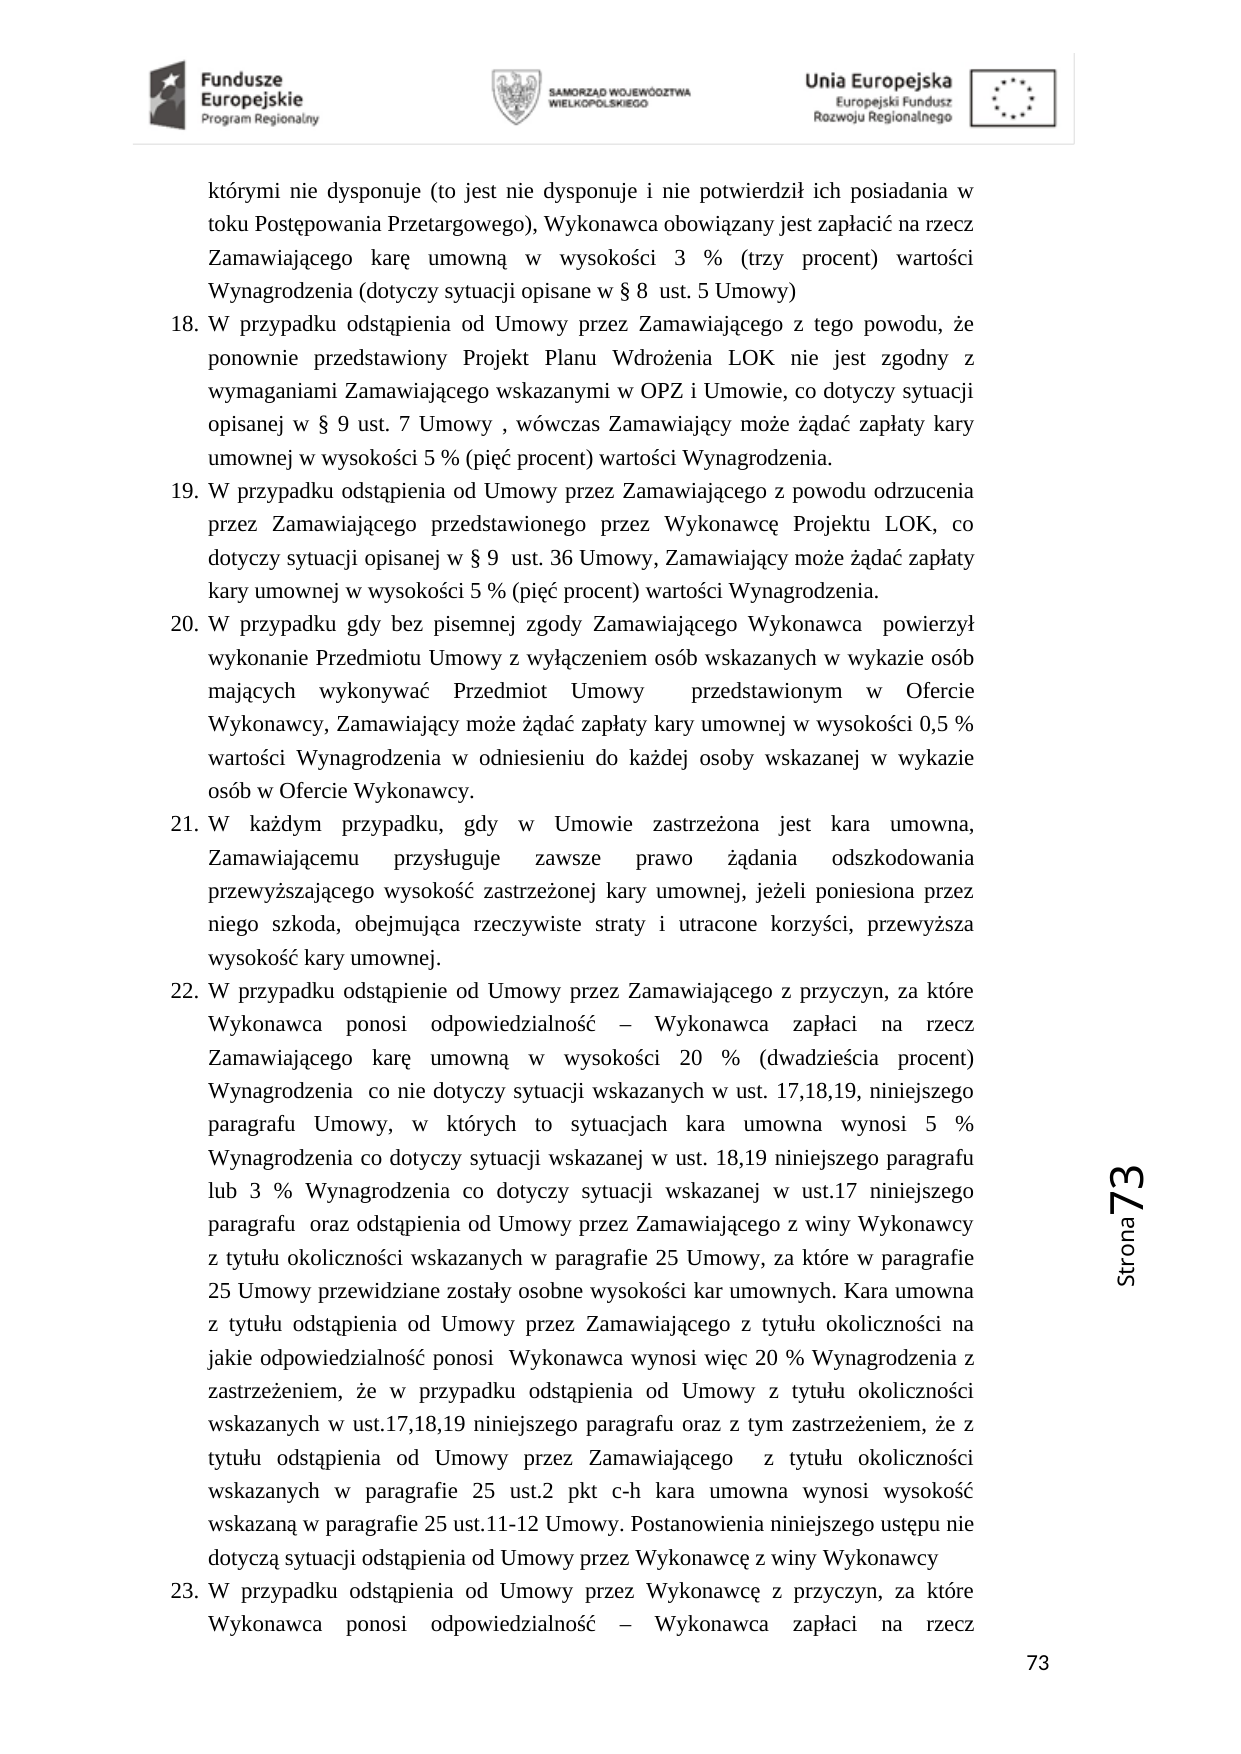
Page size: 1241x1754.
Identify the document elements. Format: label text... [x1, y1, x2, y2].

list W każdym przypadku, gdy w Umowie zastrzeżona jest kara umowna, Zamawiającemu przysługuje zawsze prawo żądania odszkodowania przewyższającego wysokość zastrzeżonej kary umownej, jeżeli poniesiona przez niego szkoda, obejmująca rzeczywiste straty i utracone korzyści, przewyższa wysokość kary umownej. [170, 803, 975, 970]
picture [132, 53, 1075, 146]
list W przypadku odstąpienie od Umowy przez Zamawiającego z przyczyn, za które Wykonawca ponosi odpowiedzialność – Wykonawca zapłaci na rzecz Zamawiającego karę umowną w wysokości 20 % (dwadzieścia procent) Wynagrodzenia co nie dotyczy sytuacji wskazanych w ust. 17,18,19, niniejszego paragrafu Umowy, w których to sytuacjach kara umowna wynosi 5 % Wynagrodzenia co dotyczy sytuacji wskazanej w ust. 18,19 niniejszego paragrafu lub 3 % Wynagrodzenia co dotyczy sytuacji wskazanej w ust.17 niniejszego paragrafu oraz odstąpienia od Umowy przez Zamawiającego z winy Wykonawcy z tytułu okoliczności wskazanych w paragrafie 25 Umowy, za które w paragrafie 25 Umowy przewidziane zostały osobne wysokości kar umownych. Kara umowna z tytułu odstąpienia od Umowy przez Zamawiającego z tytułu okoliczności na jakie odpowiedzialność ponosi Wykonawca wynosi więc 20 % Wynagrodzenia z zastrzeżeniem, że w przypadku odstąpienia od Umowy z tytułu okoliczności wskazanych w ust.17,18,19 niniejszego paragrafu oraz z tym zastrzeżeniem, że z tytułu odstąpienia od Umowy przez Zamawiającego z tytułu okoliczności wskazanych w paragrafie 25 ust.2 pkt c-h kara umowna wynosi wysokość wskazaną w paragrafie 25 ust.11-12 Umowy. Postanowienia niniejszego ustępu nie dotyczą sytuacji odstąpienia od Umowy przez Wykonawcę z winy Wykonawcy [170, 970, 975, 1570]
list W przypadku gdy bez pisemnej zgody Zamawiającego Wykonawca powierzył wykonanie Przedmiotu Umowy z wyłączeniem osób wskazanych w wykazie osób mających wykonywać Przedmiot Umowy przedstawionym w Ofercie Wykonawcy, Zamawiający może żądać zapłaty kary umownej w wysokości 0,5 % wartości Wynagrodzenia w odniesieniu do każdej osoby wskazanej w wykazie osób w Ofercie Wykonawcy. [170, 603, 975, 803]
list W przypadku odstąpienia od Umowy przez Zamawiającego z tego powodu, że ponownie przedstawiony Projekt Planu Wdrożenia LOK nie jest zgodny z wymaganiami Zamawiającego wskazanymi w OPZ i Umowie, co dotyczy sytuacji opisanej w § 9 ust. 7 Umowy , wówczas Zamawiający może żądać zapłaty kary umownej w wysokości 5 % (pięć procent) wartości Wynagrodzenia. [170, 303, 975, 470]
list W przypadku odstąpienia od Umowy przez Zamawiającego z powodu odrzucenia przez Zamawiającego przedstawionego przez Wykonawcę Projektu LOK, co dotyczy sytuacji opisanej w § 9 ust. 36 Umowy, Zamawiający może żądać zapłaty kary umownej w wysokości 5 % (pięć procent) wartości Wynagrodzenia. [170, 470, 975, 603]
